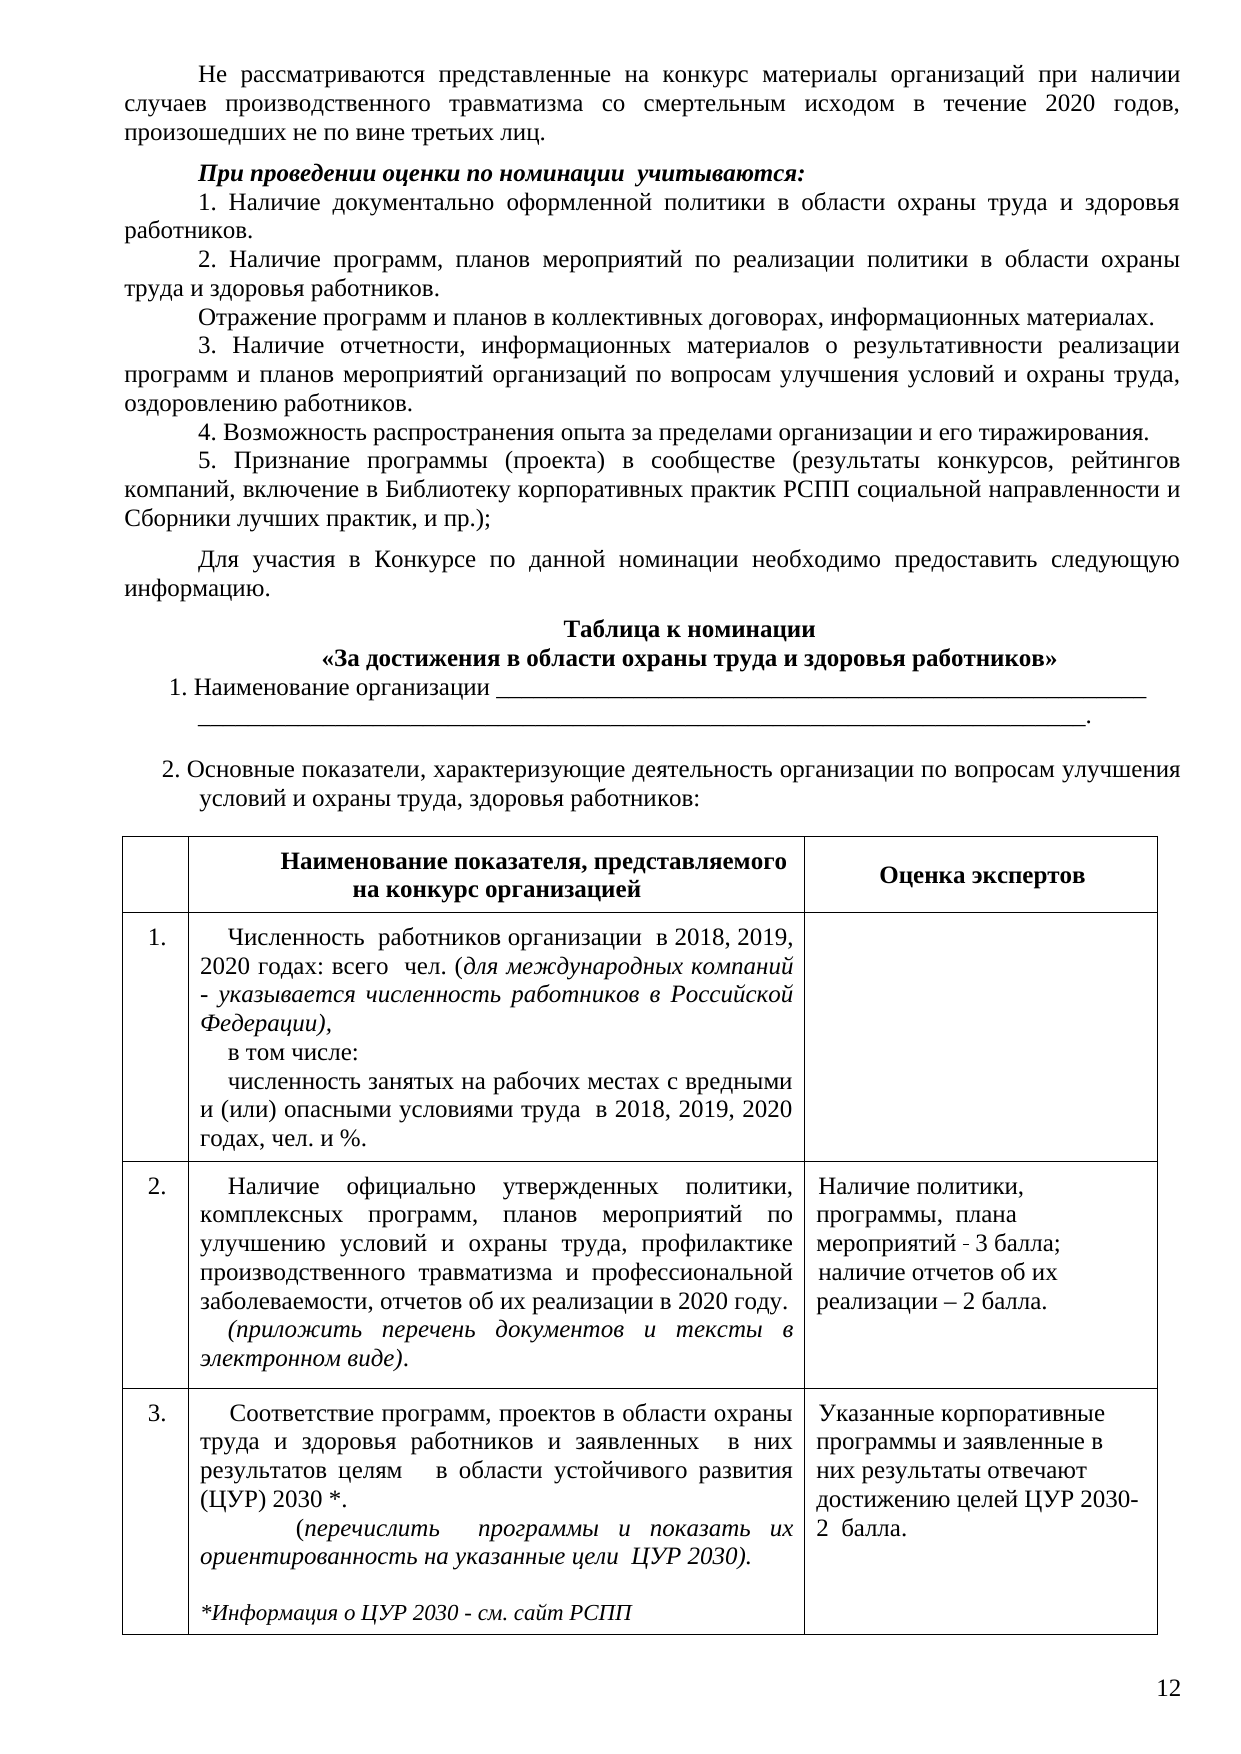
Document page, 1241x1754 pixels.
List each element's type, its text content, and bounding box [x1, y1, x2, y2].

table_cell 3. [123, 1389, 188, 1634]
table_header Оценка экспертов [805, 837, 1157, 912]
text 2. Наличие программ, планов мероприятий по реализации политики в области охраны труда и здоровья работников. [124, 244, 1181, 302]
list Основные показатели, характеризующие деятельность организации по вопросам улучшения условий и охраны труда, здоровья работников: [162, 754, 1181, 812]
text 3. Наличие отчетности, информационных материалов о результативности реализации программ и планов мероприятий организаций по вопросам улучшения условий и охраны труда, оздоровлению работников. [124, 330, 1181, 417]
list Наименование организации ____________________________________________________ [168, 672, 1181, 700]
text При проведении оценки по номинации учитываются: [124, 158, 1181, 187]
table_cell Указанные корпоративные программы и заявленные в них результаты отвечают достижению целей ЦУР 2030- 2 балла. [805, 1389, 1157, 1634]
text Не рассматриваются представленные на конкурс материалы организаций при наличии случаев производственного травматизма со смертельным исходом в течение 2020 годов, произошедших не по вине третьих лиц. [124, 59, 1181, 145]
text Таблица к номинации [124, 614, 1181, 643]
table_cell 2. [123, 1162, 188, 1388]
table_cell Наличие официально утвержденных политики, комплексных программ, планов мероприятий по улучшению условий и охраны труда, профилактике производственного травматизма и профессиональной заболеваемости, отчетов об их реализации в 2020 году. (приложить перечень документов и тексты в электронном виде). [189, 1162, 804, 1388]
text «За достижения в области охраны труда и здоровья работников» [124, 643, 1181, 672]
text 5. Признание программы (проекта) в сообществе (результаты конкурсов, рейтингов компаний, включение в Библиотеку корпоративных практик РСПП социальной направленности и Сборники лучших практик, и пр.); [124, 445, 1181, 532]
text Для участия в Конкурсе по данной номинации необходимо предоставить следующую информацию. [124, 544, 1181, 602]
table_cell [805, 913, 1157, 1161]
table_cell Численность работников организации в 2018, 2019, 2020 годах: всего чел. (для международных компаний - указывается численность работников в Российской Федерации), в том числе: численность занятых на рабочих местах с вредными и (или) опасными условиями труда в 2018, 2019, 2020 годах, чел. и %. [189, 913, 804, 1161]
table_cell Наличие политики, программы, плана мероприятий 3 балла; наличие отчетов об их реализации – 2 балла. [805, 1162, 1157, 1388]
text _______________________________________________________________________. [124, 700, 1181, 729]
text Отражение программ и планов в коллективных договорах, информационных материалах. [124, 302, 1181, 330]
table_cell 1. [123, 913, 188, 1161]
table_header [123, 837, 188, 912]
table_cell Соответствие программ, проектов в области охраны труда и здоровья работников и заявленных в них результатов целям в области устойчивого развития (ЦУР) 2030 *. (перечислить программы и показать их ориентированность на указанные цели ЦУР 2030). *Информация о ЦУР 2030 - см. сайт РСПП [189, 1389, 804, 1634]
text 1. Наличие документально оформленной политики в области охраны труда и здоровья работников. [124, 187, 1181, 244]
table_header Наименование показателя, представляемого на конкурс организацией [189, 837, 804, 912]
text 4. Возможность распространения опыта за пределами организации и его тиражирования. [124, 417, 1181, 445]
